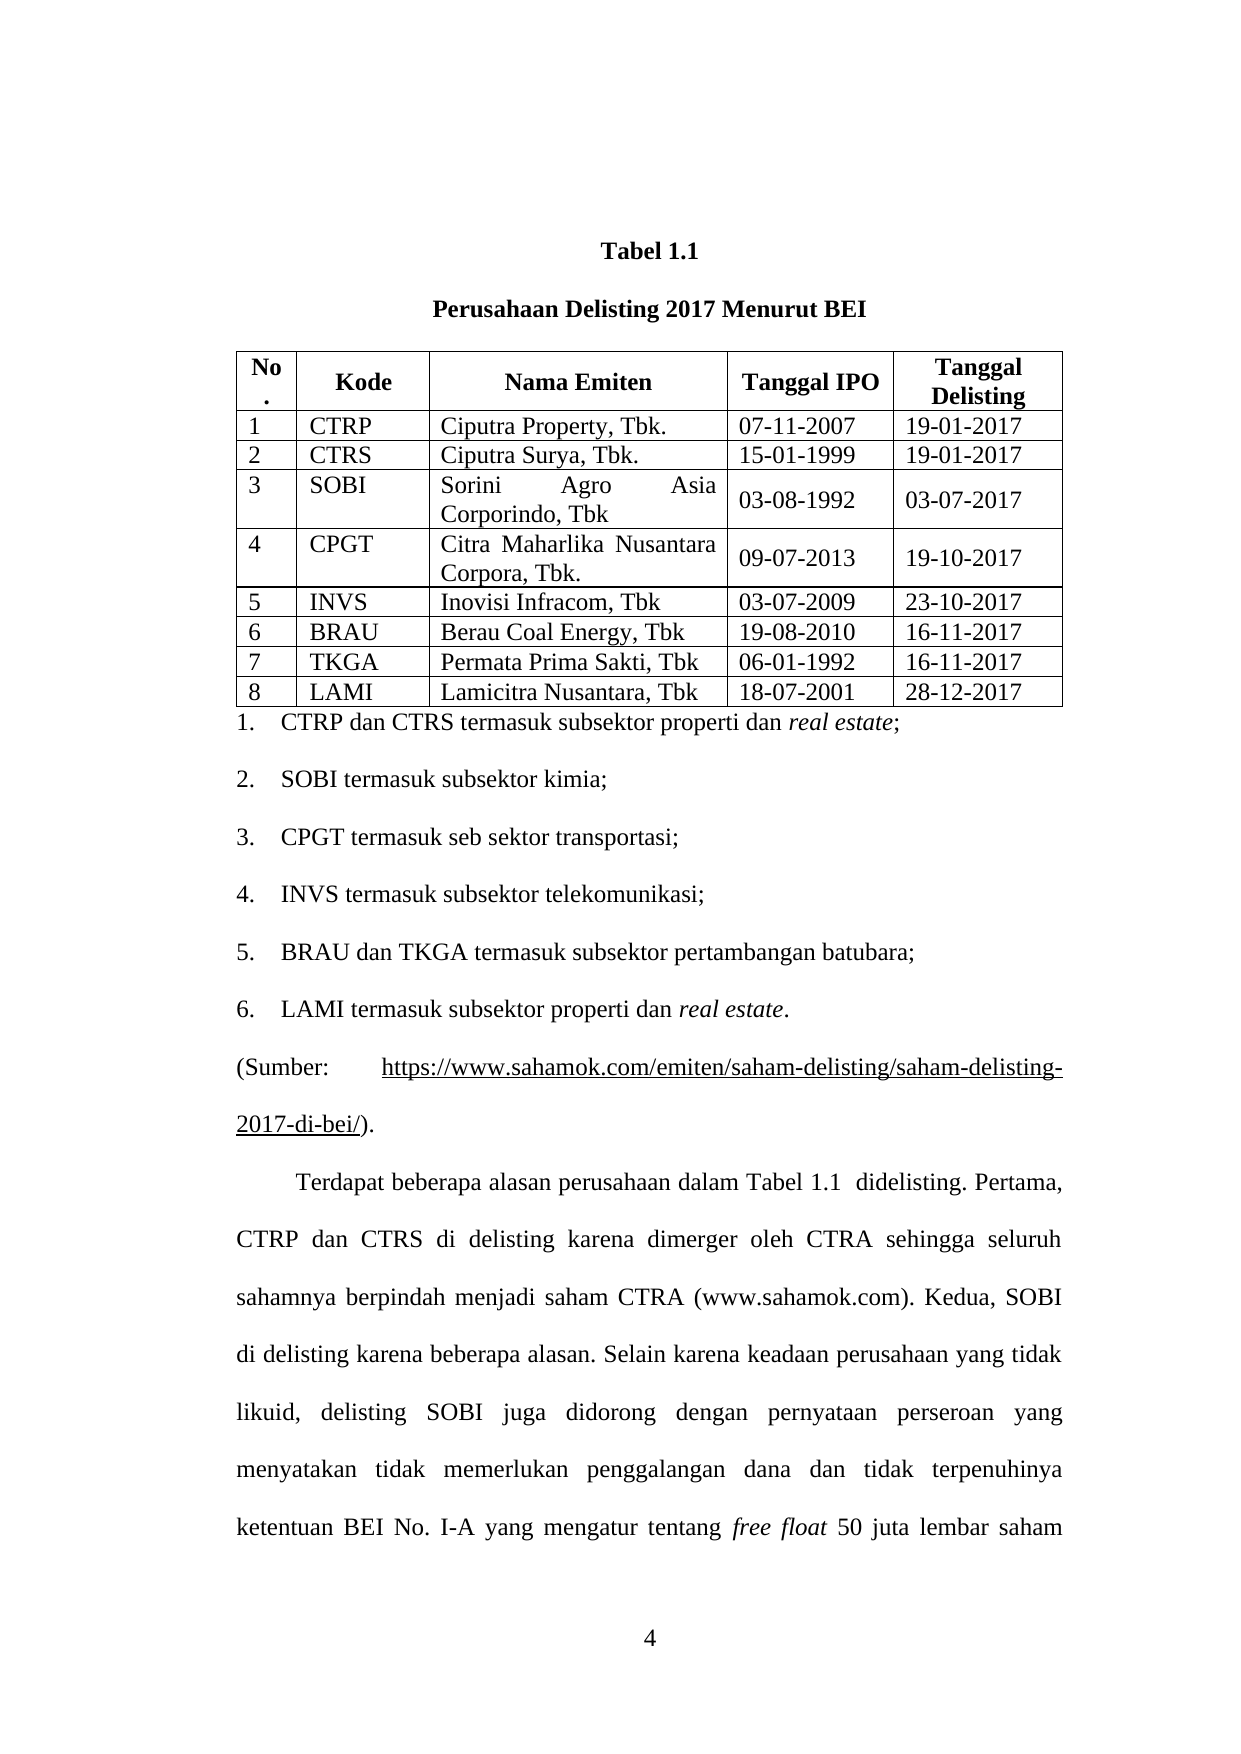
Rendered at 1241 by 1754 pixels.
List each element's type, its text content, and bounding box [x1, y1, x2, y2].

table_cell TKGA [297, 647, 429, 676]
table_header Tanggal Delisting [894, 352, 1062, 410]
table_cell 23-10-2017 [894, 588, 1062, 616]
table_cell 19-08-2010 [728, 617, 893, 646]
table_cell 7 [237, 647, 296, 676]
table_header No. [237, 352, 296, 410]
table_cell CTRS [297, 441, 429, 469]
table_cell CTRP [297, 411, 429, 439]
table_header Nama Emiten [430, 352, 727, 410]
table_cell 2 [237, 441, 296, 469]
table_cell 19-01-2017 [894, 411, 1062, 439]
table_cell 15-01-1999 [728, 441, 893, 469]
table_cell 19-10-2017 [894, 529, 1062, 586]
text Tabel 1.1 [236, 236, 1063, 265]
table_cell 1 [237, 411, 296, 439]
table_cell 5 [237, 588, 296, 616]
table_cell Ciputra Surya, Tbk. [430, 441, 727, 469]
table_header Kode [297, 352, 429, 410]
list BRAU dan TKGA termasuk subsektor pertambangan batubara; [236, 937, 1063, 965]
text (Sumber: https://www.sahamok.com/emiten/saham-delisting/saham-delisting-2017-di-bei/). [236, 1052, 1063, 1138]
table_header Tanggal IPO [728, 352, 893, 410]
table_cell 09-07-2013 [728, 529, 893, 586]
table_cell Inovisi Infracom, Tbk [430, 588, 727, 616]
table_cell Ciputra Property, Tbk. [430, 411, 727, 439]
table_cell CPGT [297, 529, 429, 586]
table_cell 4 [237, 529, 296, 586]
table_cell 6 [237, 617, 296, 646]
table_cell SOBI [297, 470, 429, 528]
table_cell 06-01-1992 [728, 647, 893, 676]
table_cell Permata Prima Sakti, Tbk [430, 647, 727, 676]
table_cell Berau Coal Energy, Tbk [430, 617, 727, 646]
table_cell Sorini Agro Asia Corporindo, Tbk [430, 470, 727, 528]
list CPGT termasuk seb sektor transportasi; [236, 822, 1063, 850]
table_cell 16-11-2017 [894, 647, 1062, 676]
list INVS termasuk subsektor telekomunikasi; [236, 879, 1063, 908]
list SOBI termasuk subsektor kimia; [236, 764, 1063, 793]
list LAMI termasuk subsektor properti dan real estate. [236, 994, 1063, 1023]
table_cell BRAU [297, 617, 429, 646]
table_cell 03-07-2017 [894, 470, 1062, 528]
list CTRP dan CTRS termasuk subsektor properti dan real estate; [236, 707, 1063, 735]
table_cell 03-07-2009 [728, 588, 893, 616]
table_cell LAMI [297, 677, 429, 706]
table_cell Lamicitra Nusantara, Tbk [430, 677, 727, 706]
table_cell 07-11-2007 [728, 411, 893, 439]
table_cell 03-08-1992 [728, 470, 893, 528]
table_cell INVS [297, 588, 429, 616]
table_cell 19-01-2017 [894, 441, 1062, 469]
table_cell 28-12-2017 [894, 677, 1062, 706]
table_cell 16-11-2017 [894, 617, 1062, 646]
table_cell 18-07-2001 [728, 677, 893, 706]
table_cell 8 [237, 677, 296, 706]
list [236, 1167, 1063, 1540]
table_cell 3 [237, 470, 296, 528]
table_cell Citra Maharlika Nusantara Corpora, Tbk. [430, 529, 727, 586]
text Perusahaan Delisting 2017 Menurut BEI [236, 294, 1063, 322]
